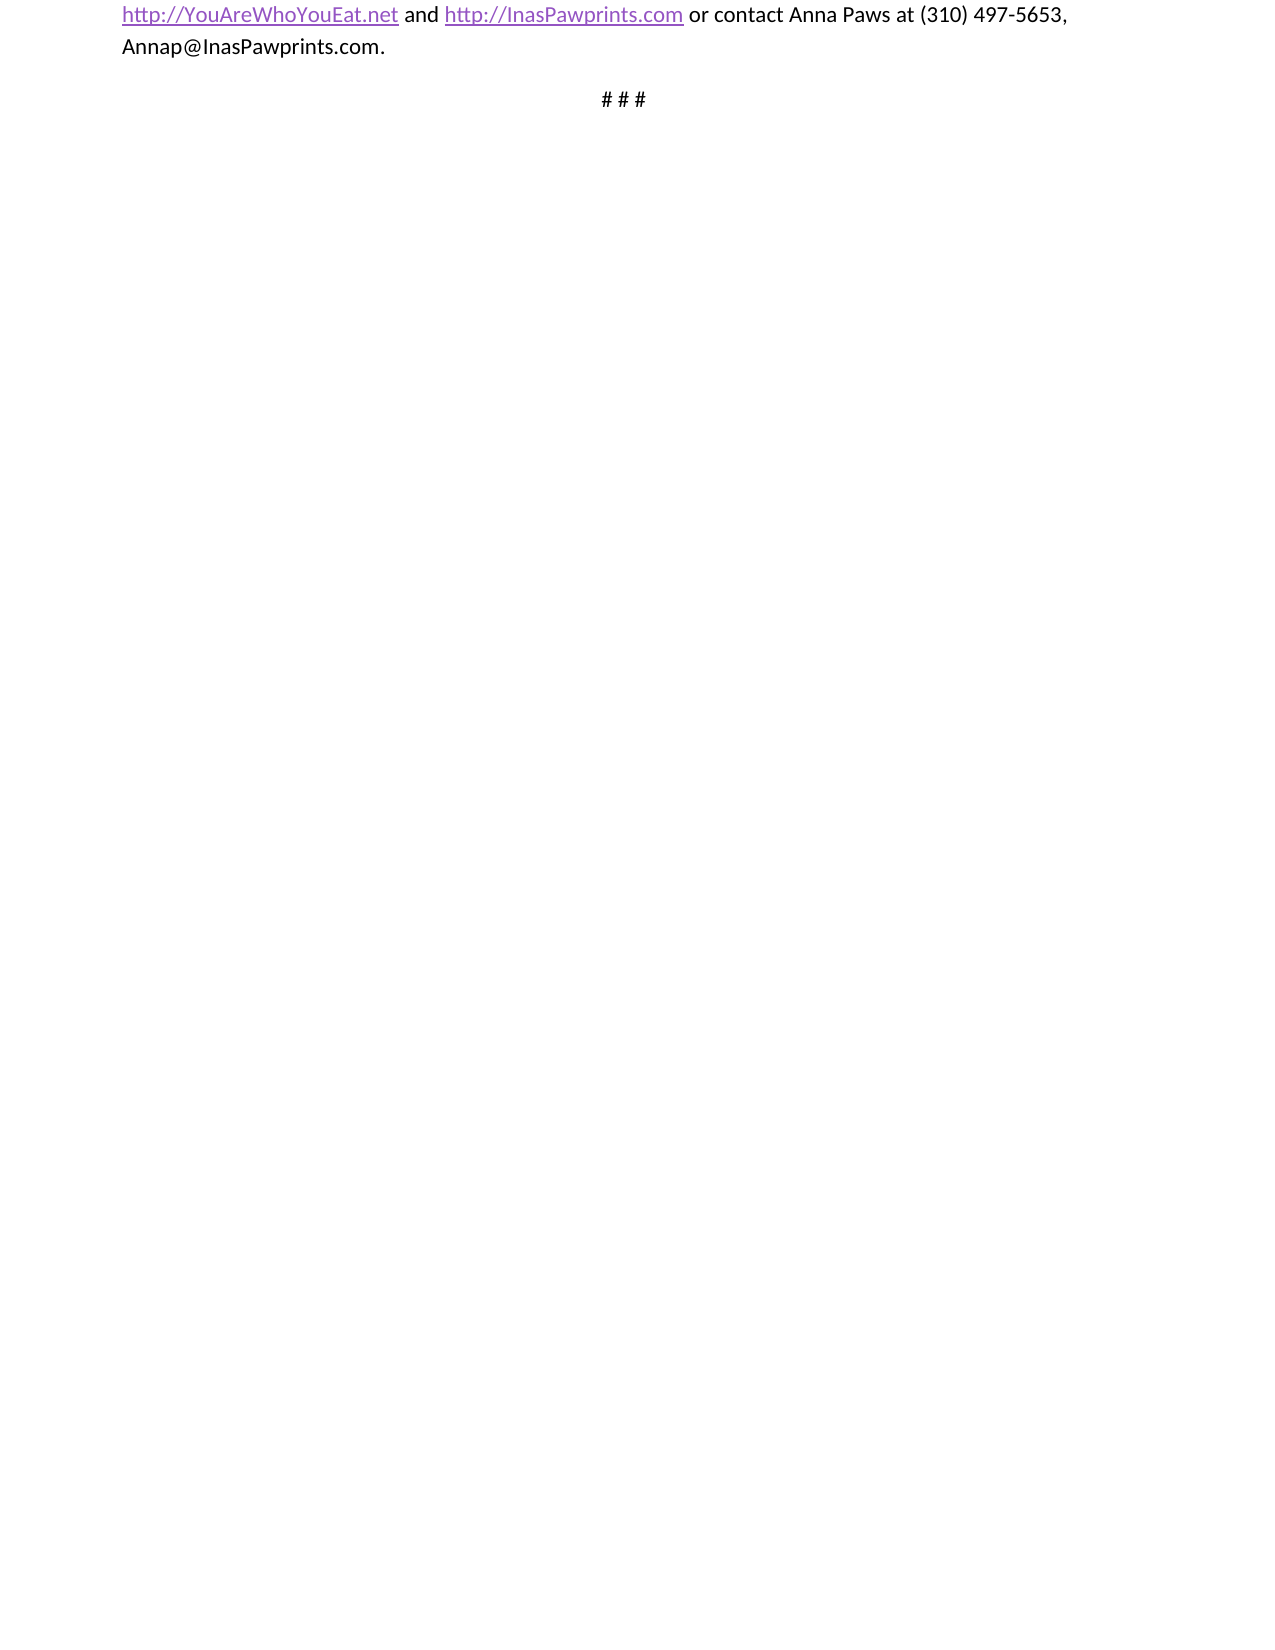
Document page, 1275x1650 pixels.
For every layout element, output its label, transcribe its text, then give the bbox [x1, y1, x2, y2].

text # # # [122, 85, 1125, 113]
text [122, 0, 1125, 60]
